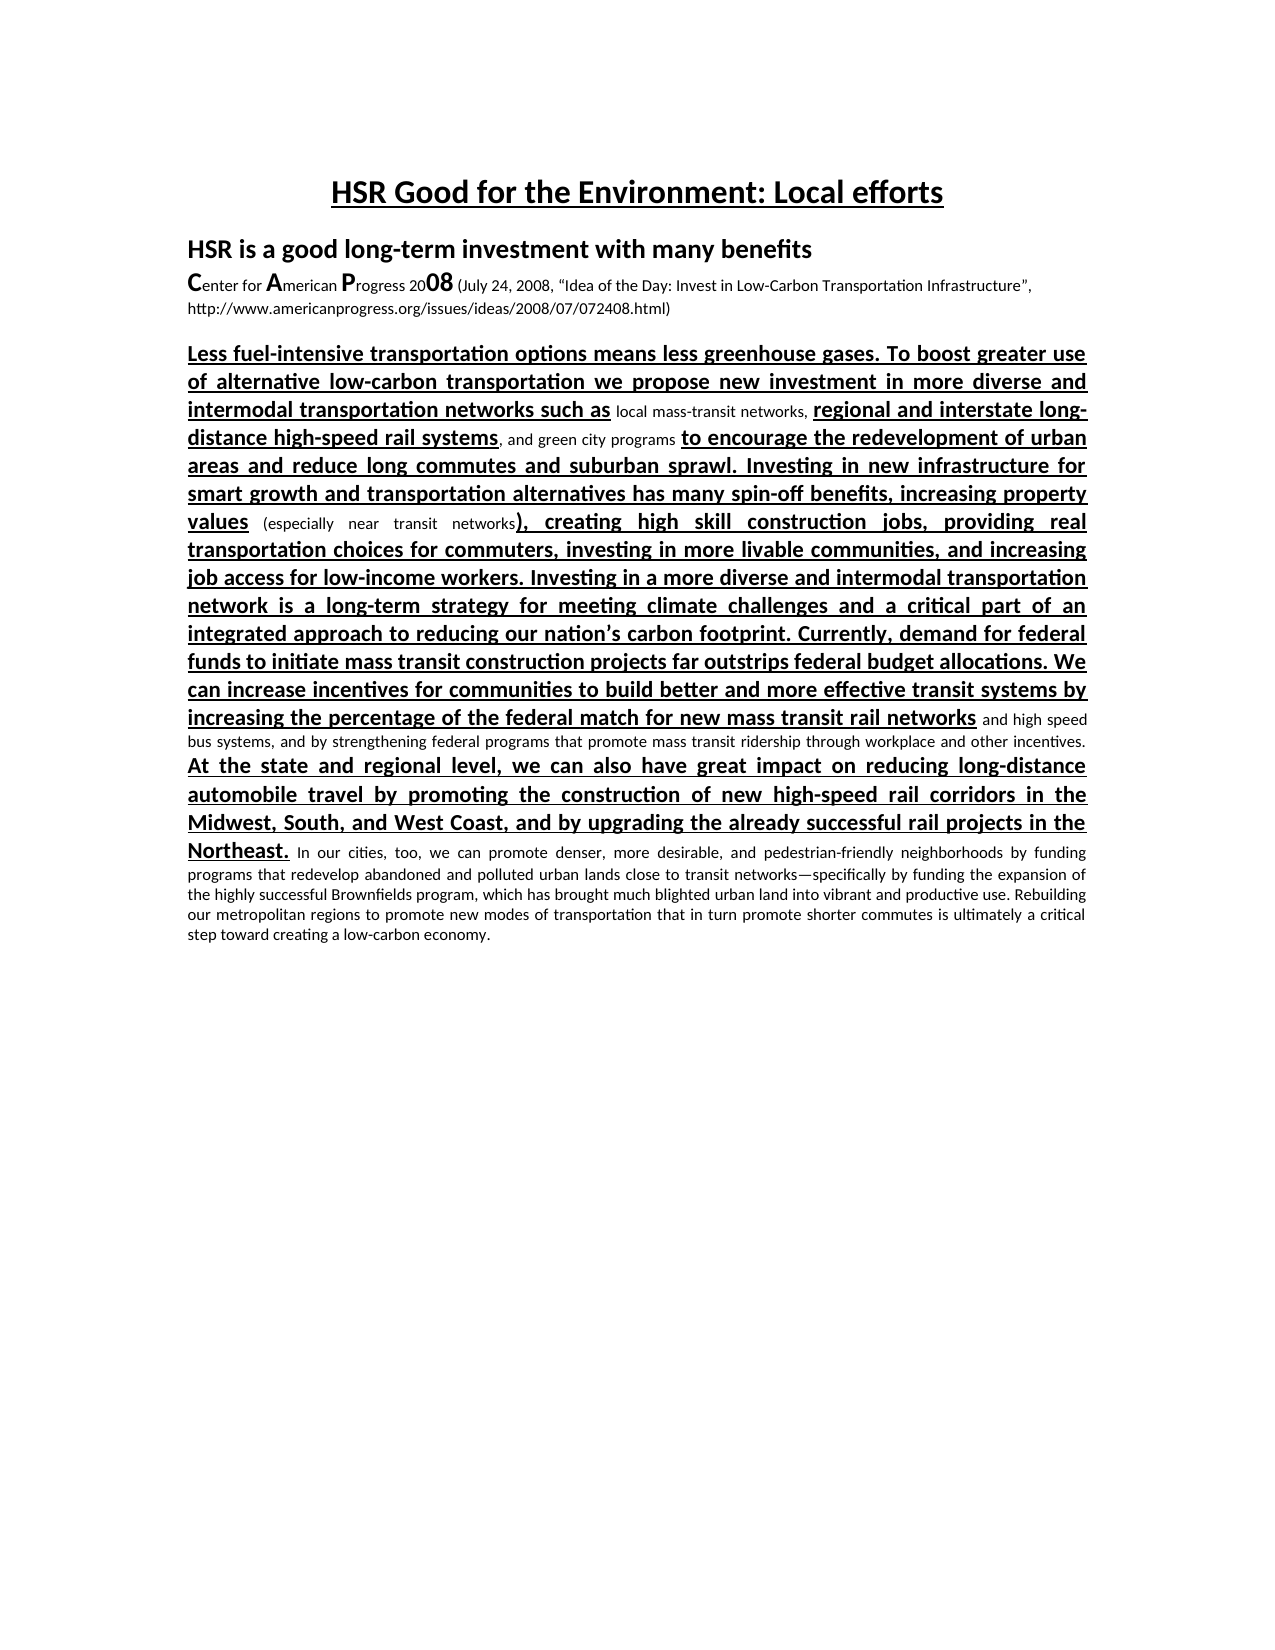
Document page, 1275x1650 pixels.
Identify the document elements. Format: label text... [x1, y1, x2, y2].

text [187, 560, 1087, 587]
text Center for American Progress 2008 (July 24, 2008, “Idea of the Day: Invest in Low-Carbon Transportation Infrastructure”, http://www.americanprogress.org/issues/ideas/2008/07/072408.html) [187, 265, 1087, 319]
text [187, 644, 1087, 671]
subtitle HSR Good for the Environment: Local efforts [187, 171, 1087, 212]
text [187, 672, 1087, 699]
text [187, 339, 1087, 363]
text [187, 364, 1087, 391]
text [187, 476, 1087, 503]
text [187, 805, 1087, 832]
subtitle HSR is a good long-term investment with many benefits [187, 232, 1087, 265]
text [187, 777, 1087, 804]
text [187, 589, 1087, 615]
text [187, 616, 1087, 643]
